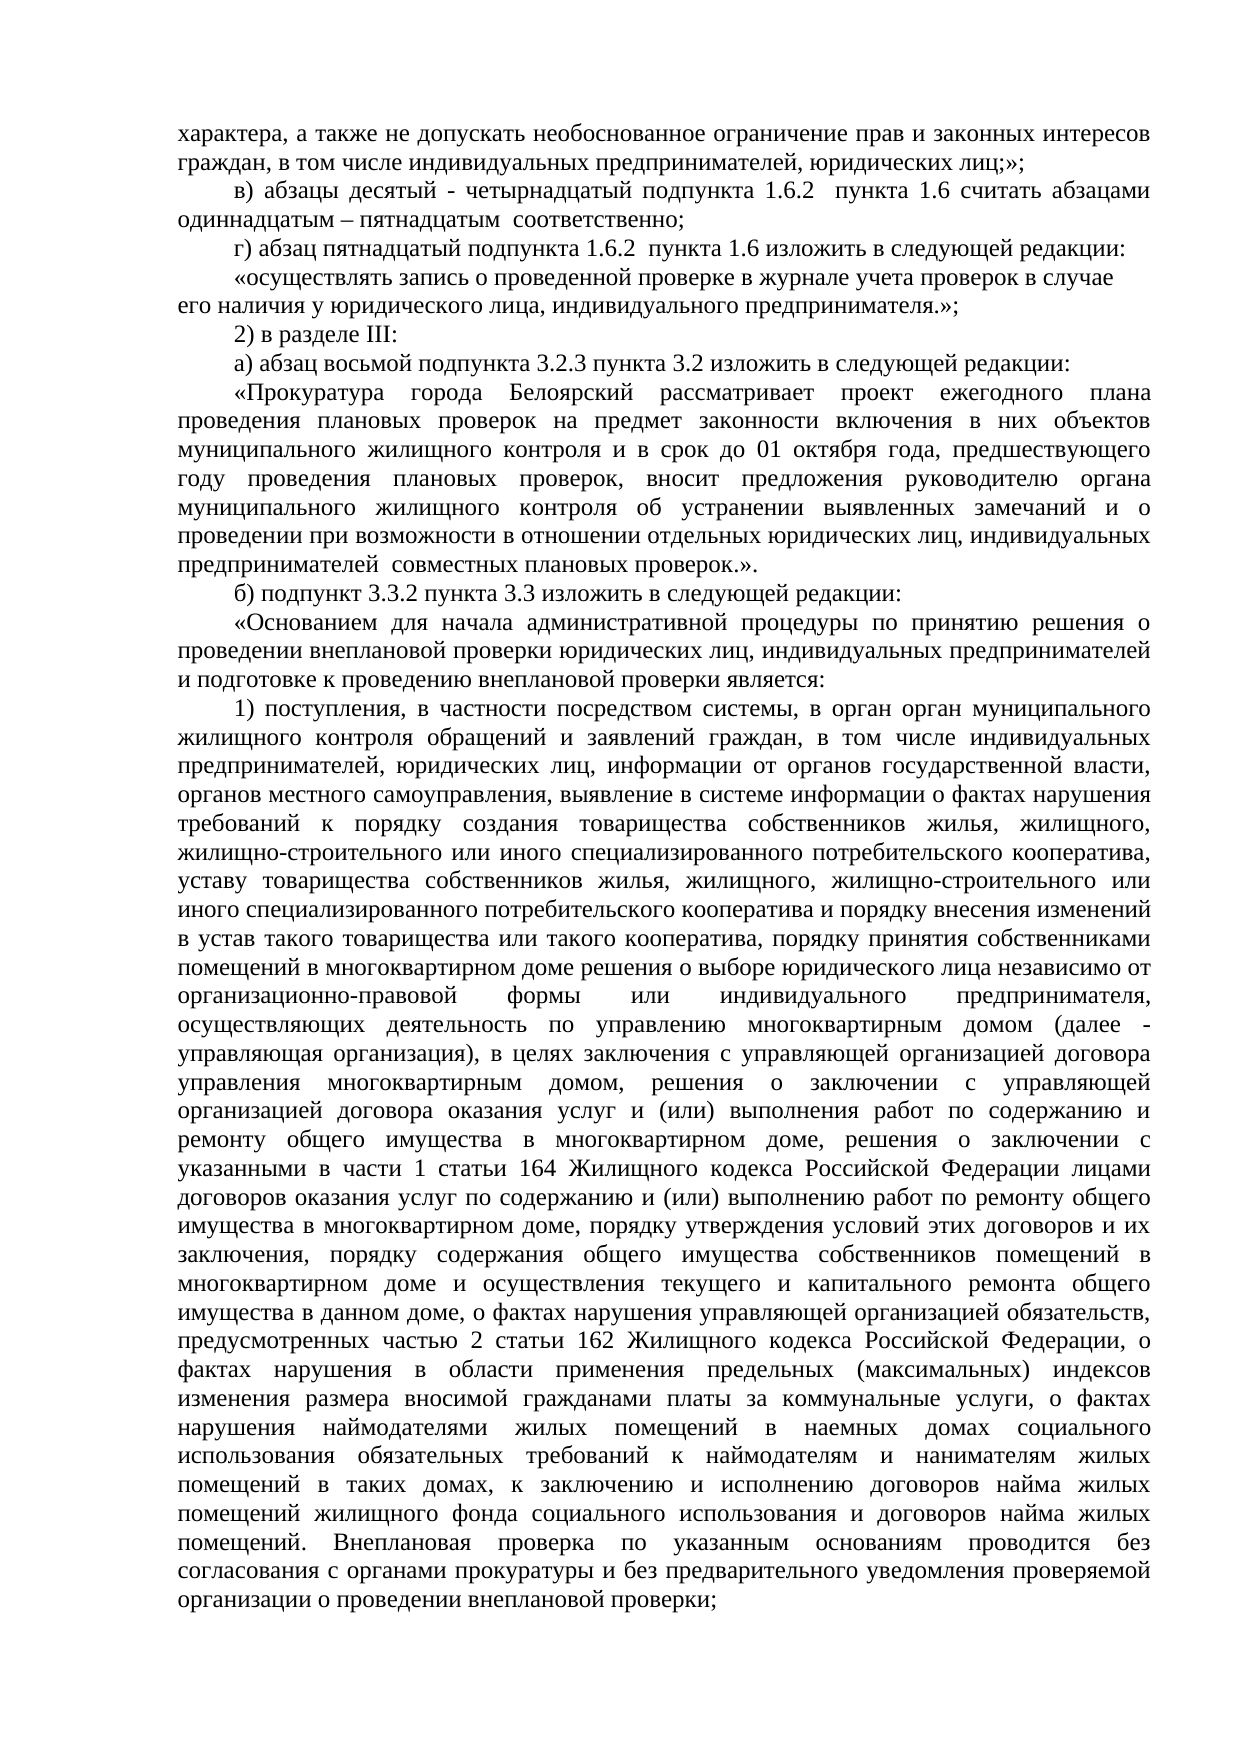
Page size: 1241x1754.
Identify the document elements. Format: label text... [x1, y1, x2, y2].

text «Прокуратура города Белоярский рассматривает проект ежегодного плана проведения плановых проверок на предмет законности включения в них объектов муниципального жилищного контроля и в срок до 01 октября года, предшествующего году проведения плановых проверок, вносит предложения руководителю органа муниципального жилищного контроля об устранении выявленных замечаний и о проведении при возможности в отношении отдельных юридических лиц, индивидуальных предпринимателей совместных плановых проверок.». [177, 377, 1152, 578]
text «осуществлять запись о проведенной проверке в журнале учета проверок в случае его наличия у юридического лица, индивидуального предпринимателя.»; [177, 262, 1152, 319]
text «Основанием для начала административной процедуры по принятию решения о проведении внеплановой проверки юридических лиц, индивидуальных предпринимателей и подготовке к проведению внеплановой проверки является: [177, 607, 1152, 693]
text в) абзацы десятый - четырнадцатый подпункта 1.6.2 пункта 1.6 считать абзацами одиннадцатым – пятнадцатым соответственно; [177, 176, 1152, 233]
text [177, 118, 1152, 176]
text б) подпункт 3.3.2 пункта 3.3 изложить в следующей редакции: [177, 578, 1152, 607]
text а) абзац восьмой подпункта 3.2.3 пункта 3.2 изложить в следующей редакции: [177, 348, 1152, 377]
text 1) поступления, в частности посредством системы, в орган орган муниципального жилищного контроля обращений и заявлений граждан, в том числе индивидуальных предпринимателей, юридических лиц, информации от органов государственной власти, органов местного самоуправления, выявление в системе информации о фактах нарушения требований к порядку создания товарищества собственников жилья, жилищного, жилищно-строительного или иного специализированного потребительского кооператива, уставу товарищества собственников жилья, жилищного, жилищно-строительного или иного специализированного потребительского кооператива и порядку внесения изменений в устав такого товарищества или такого кооператива, порядку принятия собственниками помещений в многоквартирном доме решения о выборе юридического лица независимо от организационно-правовой формы или индивидуального предпринимателя, осуществляющих деятельность по управлению многоквартирным домом (далее - управляющая организация), в целях заключения с управляющей организацией договора управления многоквартирным домом, решения о заключении с управляющей организацией договора оказания услуг и (или) выполнения работ по содержанию и ремонту общего имущества в многоквартирном доме, решения о заключении с указанными в части 1 статьи 164 Жилищного кодекса Российской Федерации лицами договоров оказания услуг по содержанию и (или) выполнению работ по ремонту общего имущества в многоквартирном доме, порядку утверждения условий этих договоров и их заключения, порядку содержания общего имущества собственников помещений в многоквартирном доме и осуществления текущего и капитального ремонта общего имущества в данном доме, о фактах нарушения управляющей организацией обязательств, предусмотренных частью 2 статьи 162 Жилищного кодекса Российской Федерации, о фактах нарушения в области применения предельных (максимальных) индексов изменения размера вносимой гражданами платы за коммунальные услуги, о фактах нарушения наймодателями жилых помещений в наемных домах социального использования обязательных требований к наймодателям и нанимателям жилых помещений в таких домах, к заключению и исполнению договоров найма жилых помещений жилищного фонда социального использования и договоров найма жилых помещений. Внеплановая проверка по указанным основаниям проводится без согласования с органами прокуратуры и без предварительного уведомления проверяемой организации о проведении внеплановой проверки; [177, 693, 1152, 1613]
text г) абзац пятнадцатый подпункта 1.6.2 пункта 1.6 изложить в следующей редакции: [177, 233, 1152, 262]
text 2) в разделе III: [177, 319, 1152, 348]
